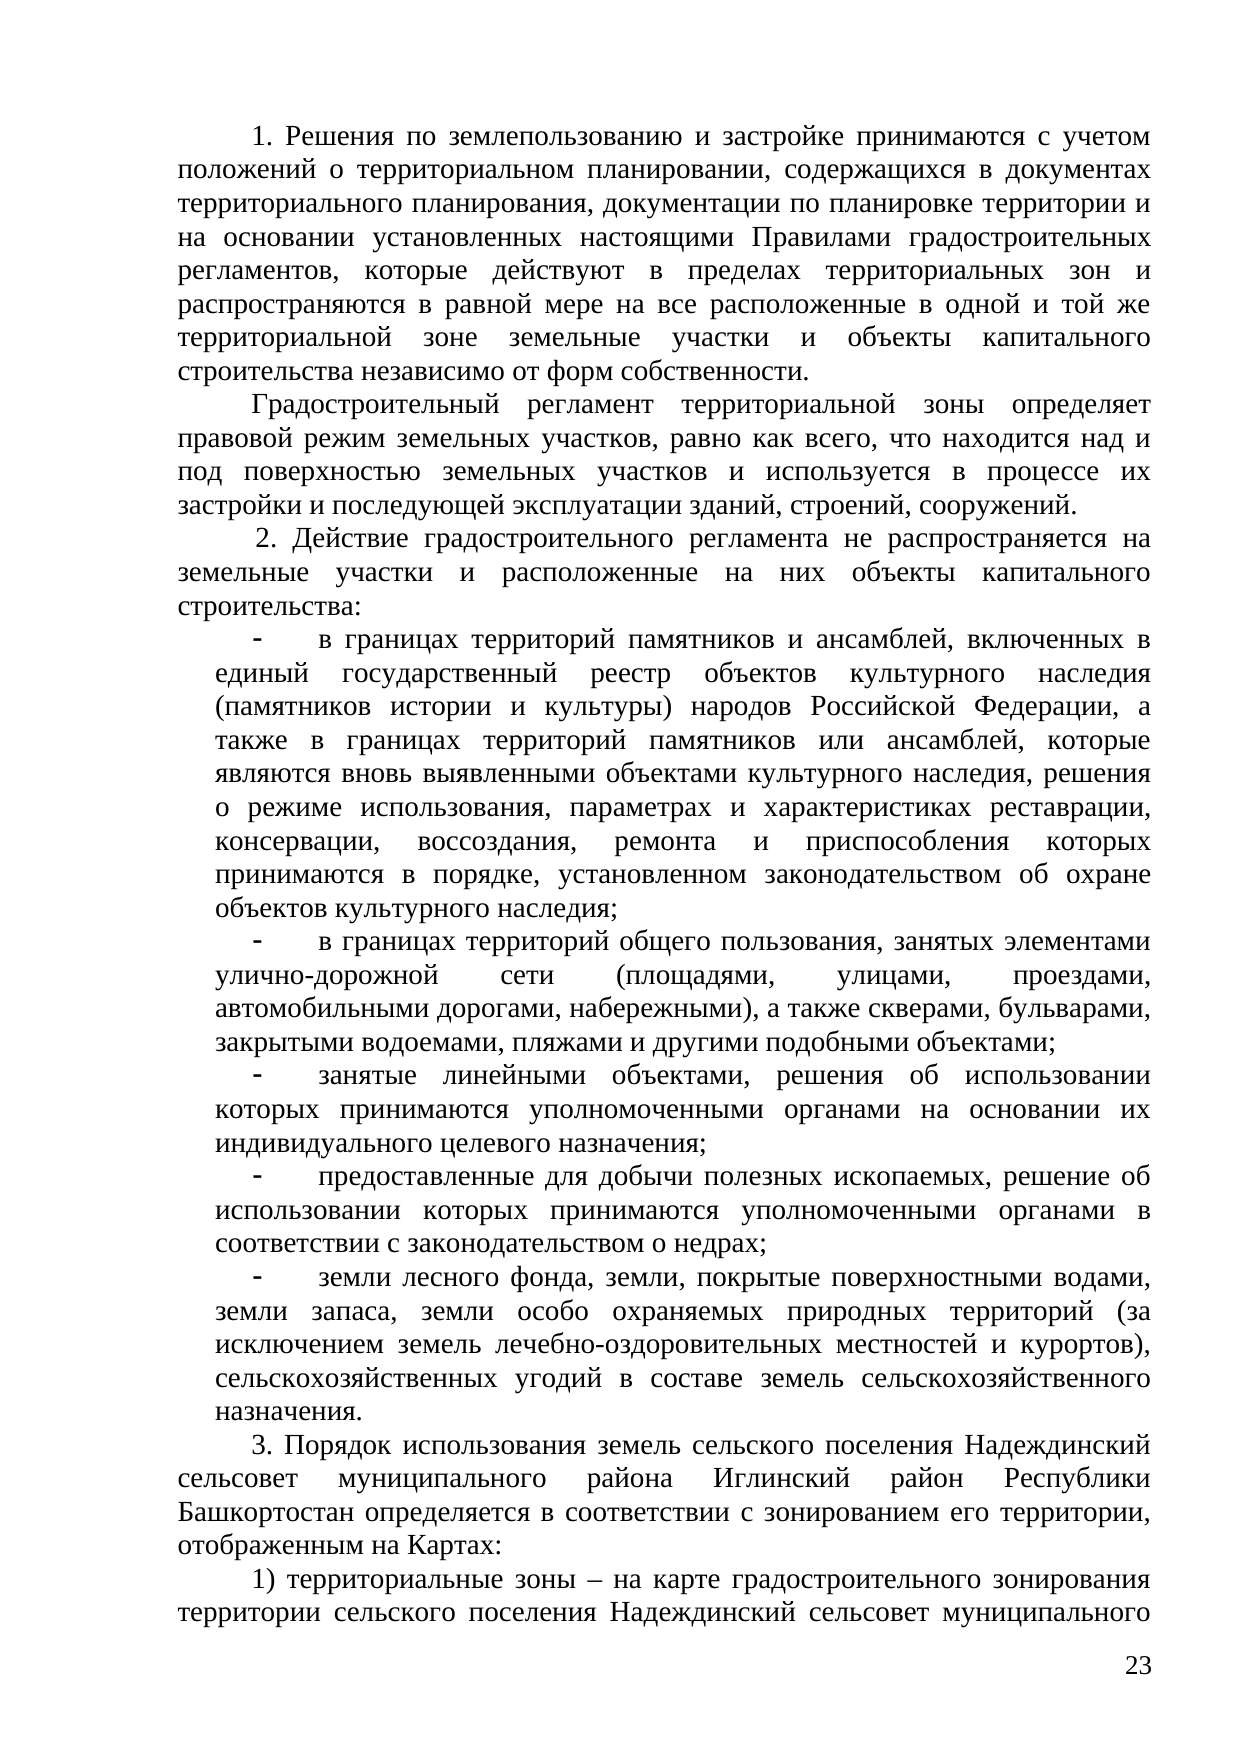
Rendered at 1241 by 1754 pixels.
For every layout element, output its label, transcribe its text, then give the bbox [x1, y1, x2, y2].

list земли лесного фонда, земли, покрытые поверхностными водами, земли запаса, земли особо охраняемых природных территорий (за исключением земель лечебно-оздоровительных местностей и курортов), сельскохозяйственных угодий в составе земель сельскохозяйственного назначения. [215, 1259, 1152, 1427]
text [177, 1561, 1152, 1628]
list предоставленные для добычи полезных ископаемых, решение об использовании которых принимаются уполномоченными органами в соответствии с законодательством о недрах; [215, 1158, 1152, 1259]
text 2. Действие градостроительного регламента не распространяется на земельные участки и расположенные на них объекты капитального строительства: [177, 521, 1152, 621]
text 3. Порядок использования земель сельского поселения Надеждинский сельсовет муниципального района Иглинский район Республики Башкортостан определяется в соответствии с зонированием его территории, отображенным на Картах: [177, 1427, 1152, 1561]
list занятые линейными объектами, решения об использовании которых принимаются уполномоченными органами на основании их индивидуального целевого назначения; [215, 1057, 1152, 1158]
list в границах территорий общего пользования, занятых элементами улично-дорожной сети (площадями, улицами, проездами, автомобильными дорогами, набережными), а также скверами, бульварами, закрытыми водоемами, пляжами и другими подобными объектами; [215, 923, 1152, 1057]
text Градостроительный регламент территориальной зоны определяет правовой режим земельных участков, равно как всего, что находится над и под поверхностью земельных участков и используется в процессе их застройки и последующей эксплуатации зданий, строений, сооружений. [177, 386, 1152, 521]
text 1. Решения по землепользованию и застройке принимаются с учетом положений о территориальном планировании, содержащихся в документах территориального планирования, документации по планировке территории и на основании установленных настоящими Правилами градостроительных регламентов, которые действуют в пределах территориальных зон и распространяются в равной мере на все расположенные в одной и той же территориальной зоне земельные участки и объекты капитального строительства независимо от форм собственности. [177, 118, 1152, 386]
list в границах территорий памятников и ансамблей, включенных в единый государственный реестр объектов культурного наследия (памятников истории и культуры) народов Российской Федерации, а также в границах территорий памятников или ансамблей, которые являются вновь выявленными объектами культурного наследия, решения о режиме использования, параметрах и характеристиках реставрации, консервации, воссоздания, ремонта и приспособления которых принимаются в порядке, установленном законодательством об охране объектов культурного наследия; [215, 621, 1152, 923]
